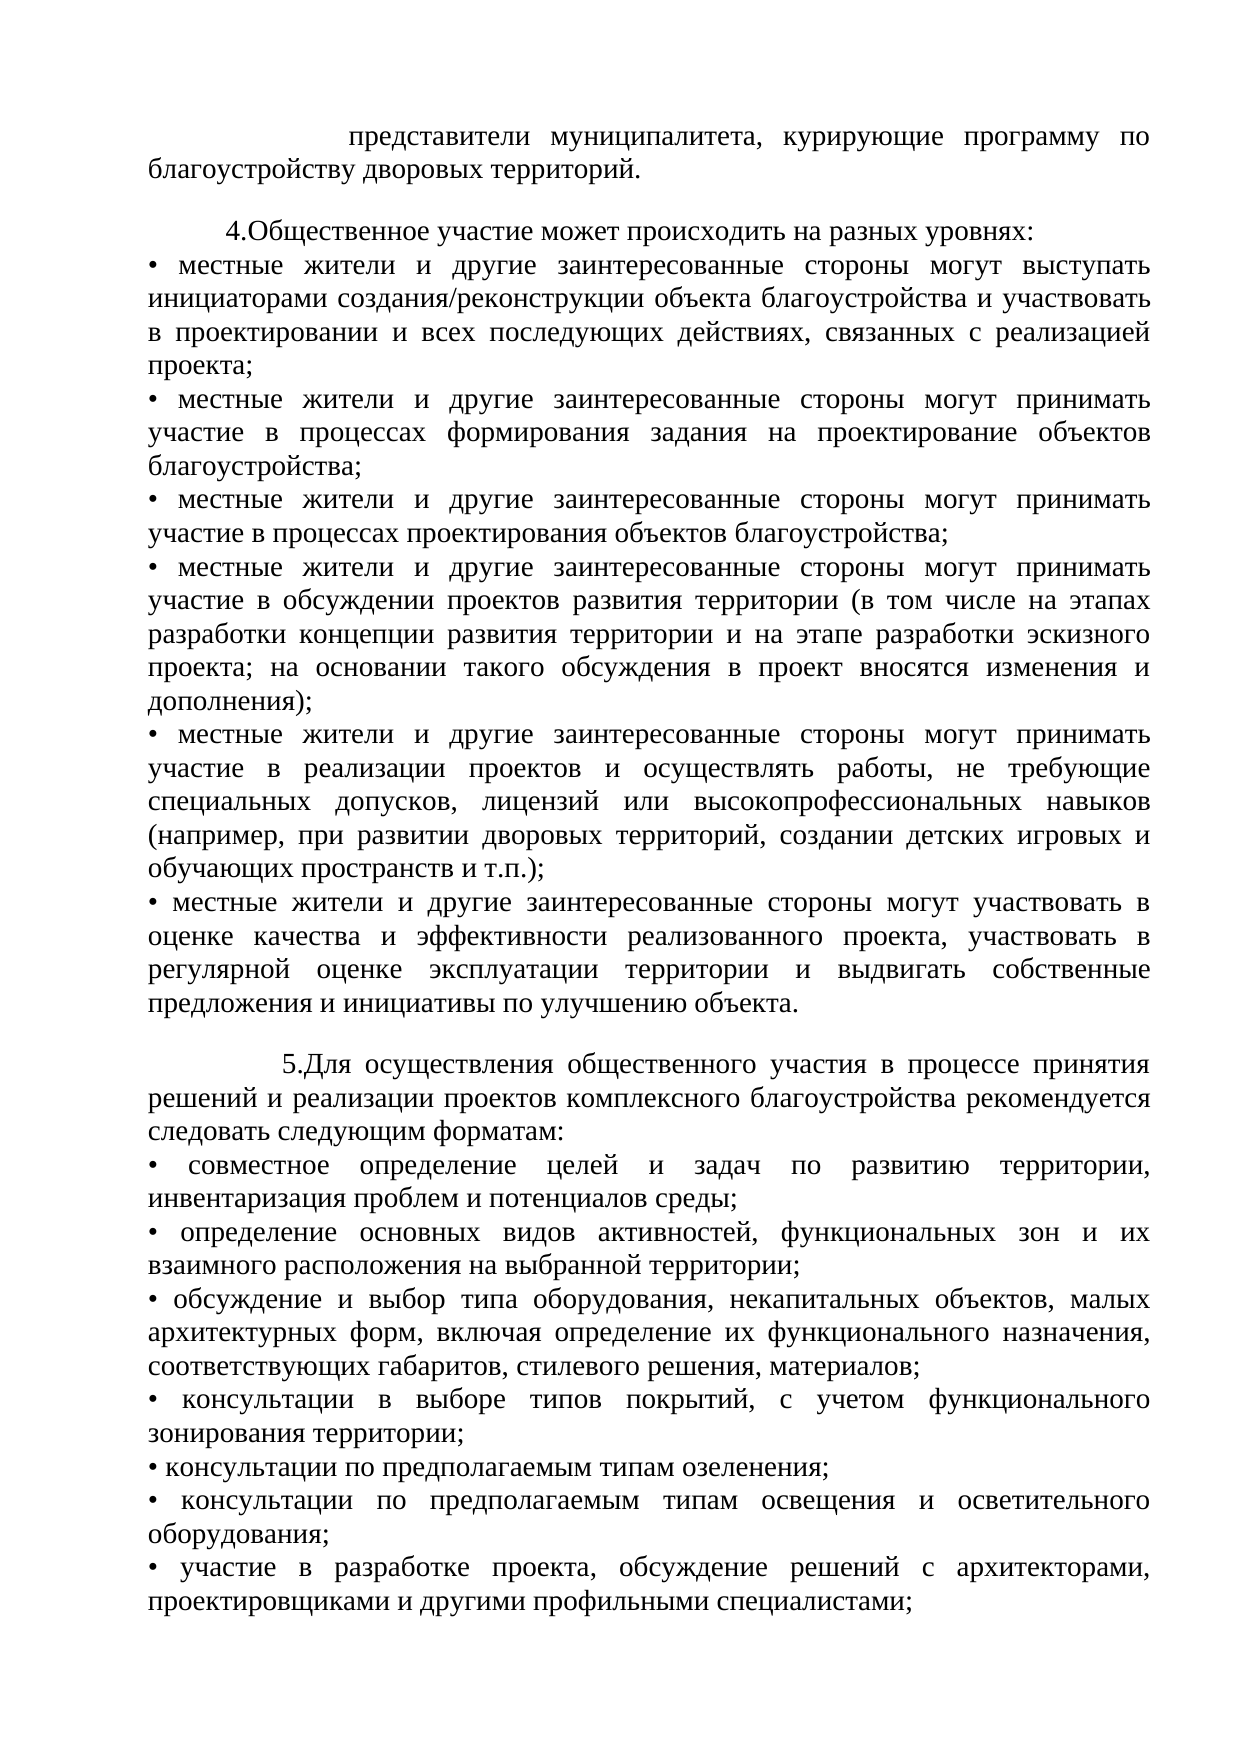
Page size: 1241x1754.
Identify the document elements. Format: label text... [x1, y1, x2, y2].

text • определение основных видов активностей, функциональных зон и их взаимного расположения на выбранной территории; [148, 1214, 1152, 1281]
text • местные жители и другие заинтересованные стороны могут принимать участие в процессах формирования задания на проектирование объектов благоустройства; [148, 381, 1152, 482]
text • местные жители и другие заинтересованные стороны могут принимать участие в процессах проектирования объектов благоустройства; [148, 482, 1152, 549]
text • обсуждение и выбор типа оборудования, некапитальных объектов, малых архитектурных форм, включая определение их функционального назначения, соответствующих габаритов, стилевого решения, материалов; [148, 1281, 1152, 1382]
text • местные жители и другие заинтересованные стороны могут принимать участие в обсуждении проектов развития территории (в том числе на этапах разработки концепции развития территории и на этапе разработки эскизного проекта; на основании такого обсуждения в проект вносятся изменения и дополнения); [148, 549, 1152, 716]
text • консультации в выборе типов покрытий, с учетом функционального зонирования территории; [148, 1382, 1152, 1449]
text • консультации по предполагаемым типам озеленения; [148, 1449, 1152, 1482]
text • участие в разработке проекта, обсуждение решений с архитекторами, проектировщиками и другими профильными специалистами; [148, 1549, 1152, 1616]
text представители муниципалитета, курирующие программу по благоустройству дворовых территорий. [148, 118, 1152, 185]
text 5.Для осуществления общественного участия в процессе принятия решений и реализации проектов комплексного благоустройства рекомендуется следовать следующим форматам: [148, 1046, 1152, 1147]
text • совместное определение целей и задач по развитию территории, инвентаризация проблем и потенциалов среды; [148, 1147, 1152, 1214]
text 4.Общественное участие может происходить на разных уровнях: [148, 213, 1152, 247]
text • местные жители и другие заинтересованные стороны могут участвовать в оценке качества и эффективности реализованного проекта, участвовать в регулярной оценке эксплуатации территории и выдвигать собственные предложения и инициативы по улучшению объекта. [148, 884, 1152, 1018]
text • местные жители и другие заинтересованные стороны могут принимать участие в реализации проектов и осуществлять работы, не требующие специальных допусков, лицензий или высокопрофессиональных навыков (например, при развитии дворовых территорий, создании детских игровых и обучающих пространств и т.п.); [148, 716, 1152, 884]
text • консультации по предполагаемым типам освещения и осветительного оборудования; [148, 1482, 1152, 1549]
text • местные жители и другие заинтересованные стороны могут выступать инициаторами создания/реконструкции объекта благоустройства и участвовать в проектировании и всех последующих действиях, связанных с реализацией проекта; [148, 247, 1152, 381]
